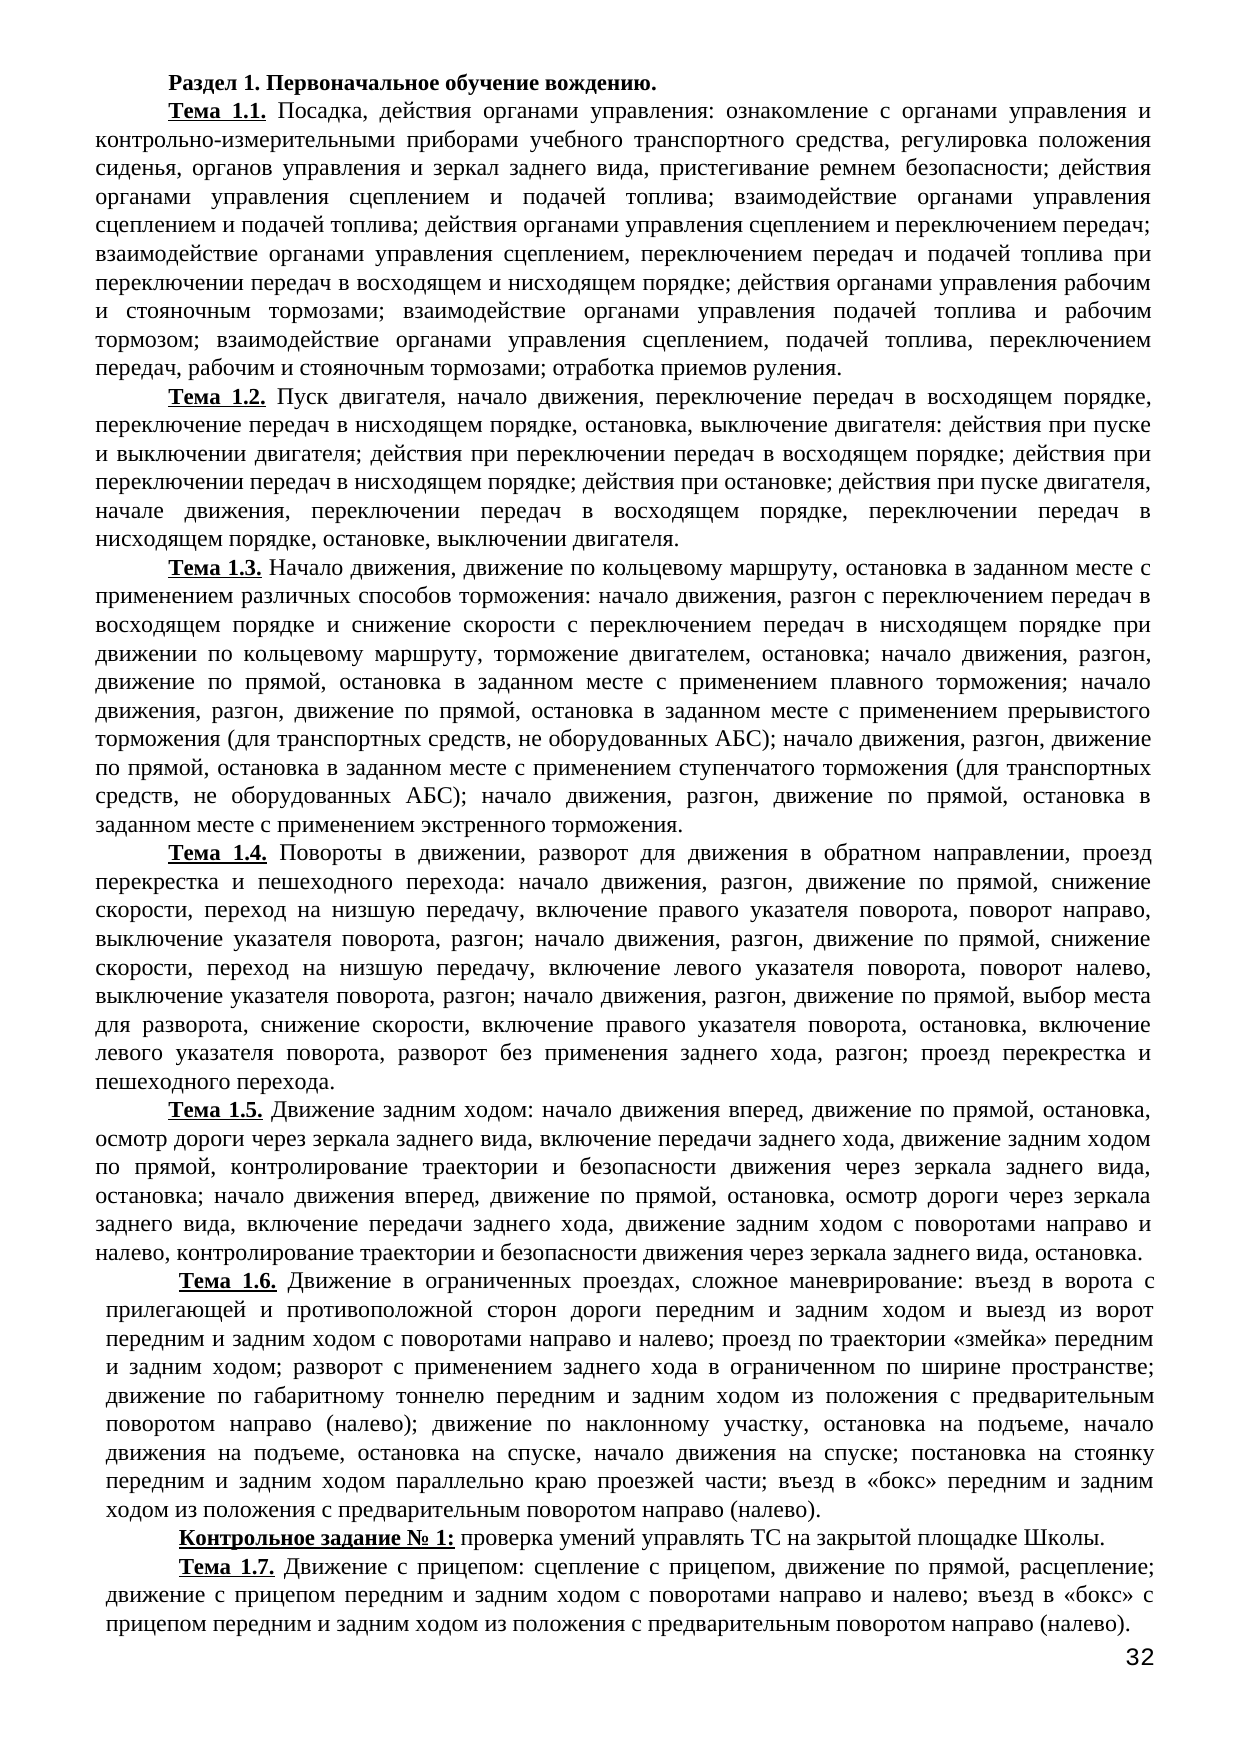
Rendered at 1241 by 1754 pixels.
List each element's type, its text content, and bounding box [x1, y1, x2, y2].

text Тема 1.3. Начало движения, движение по кольцевому маршруту, остановка в заданном месте с применением различных способов торможения: начало движения, разгон с переключением передач в восходящем порядке и снижение скорости с переключением передач в нисходящем порядке при движении по кольцевому маршруту, торможение двигателем, остановка; начало движения, разгон, движение по прямой, остановка в заданном месте с применением плавного торможения; начало движения, разгон, движение по прямой, остановка в заданном месте с применением прерывистого торможения (для транспортных средств, не оборудованных АБС); начало движения, разгон, движение по прямой, остановка в заданном месте с применением ступенчатого торможения (для транспортных средств, не оборудованных АБС); начало движения, разгон, движение по прямой, остановка в заданном месте с применением экстренного торможения. [95, 552, 1153, 838]
text Раздел 1. Первоначальное обучение вождению. [95, 67, 1155, 96]
text Тема 1.6. Движение в ограниченных проездах, сложное маневрирование: въезд в ворота с прилегающей и противоположной сторон дороги передним и задним ходом и выезд из ворот передним и задним ходом с поворотами направо и налево; проезд по траектории «змейка» передним и задним ходом; разворот с применением заднего хода в ограниченном по ширине пространстве; движение по габаритному тоннелю передним и задним ходом из положения с предварительным поворотом направо (налево); движение по наклонному участку, остановка на подъеме, начало движения на подъеме, остановка на спуске, начало движения на спуске; постановка на стоянку передним и задним ходом параллельно краю проезжей части; въезд в «бокс» передним и задним ходом из положения с предварительным поворотом направо (налево). [106, 1266, 1156, 1523]
text Контрольное задание № 1: проверка умений управлять ТС на закрытой площадке Школы. [106, 1523, 1111, 1551]
text Тема 1.1. Посадка, действия органами управления: ознакомление с органами управления и контрольно-измерительными приборами учебного транспортного средства, регулировка положения сиденья, органов управления и зеркал заднего вида, пристегивание ремнем безопасности; действия органами управления сцеплением и подачей топлива; взаимодействие органами управления сцеплением и подачей топлива; действия органами управления сцеплением и переключением передач; взаимодействие органами управления сцеплением, переключением передач и подачей топлива при переключении передач в восходящем и нисходящем порядке; действия органами управления рабочим и стояночным тормозами; взаимодействие органами управления подачей топлива и рабочим тормозом; взаимодействие органами управления сцеплением, подачей топлива, переключением передач, рабочим и стояночным тормозами; отработка приемов руления. [95, 96, 1153, 381]
text Тема 1.4. Повороты в движении, разворот для движения в обратном направлении, проезд перекрестка и пешеходного перехода: начало движения, разгон, движение по прямой, снижение скорости, переход на низшую передачу, включение правого указателя поворота, поворот направо, выключение указателя поворота, разгон; начало движения, разгон, движение по прямой, снижение скорости, переход на низшую передачу, включение левого указателя поворота, поворот налево, выключение указателя поворота, разгон; начало движения, разгон, движение по прямой, выбор места для разворота, снижение скорости, включение правого указателя поворота, остановка, включение левого указателя поворота, разворот без применения заднего хода, разгон; проезд перекрестка и пешеходного перехода. [95, 838, 1153, 1095]
text Тема 1.2. Пуск двигателя, начало движения, переключение передач в восходящем порядке, переключение передач в нисходящем порядке, остановка, выключение двигателя: действия при пуске и выключении двигателя; действия при переключении передач в восходящем порядке; действия при переключении передач в нисходящем порядке; действия при остановке; действия при пуске двигателя, начале движения, переключении передач в восходящем порядке, переключении передач в нисходящем порядке, остановке, выключении двигателя. [95, 381, 1153, 552]
text Тема 1.5. Движение задним ходом: начало движения вперед, движение по прямой, остановка, осмотр дороги через зеркала заднего вида, включение передачи заднего хода, движение задним ходом по прямой, контролирование траектории и безопасности движения через зеркала заднего вида, остановка; начало движения вперед, движение по прямой, остановка, осмотр дороги через зеркала заднего вида, включение передачи заднего хода, движение задним ходом с поворотами направо и налево, контролирование траектории и безопасности движения через зеркала заднего вида, остановка. [95, 1095, 1153, 1266]
text Тема 1.7. Движение с прицепом: сцепление с прицепом, движение по прямой, расцепление; движение с прицепом передним и задним ходом с поворотами направо и налево; въезд в «бокс» с прицепом передним и задним ходом из положения с предварительным поворотом направо (налево). [106, 1551, 1156, 1637]
